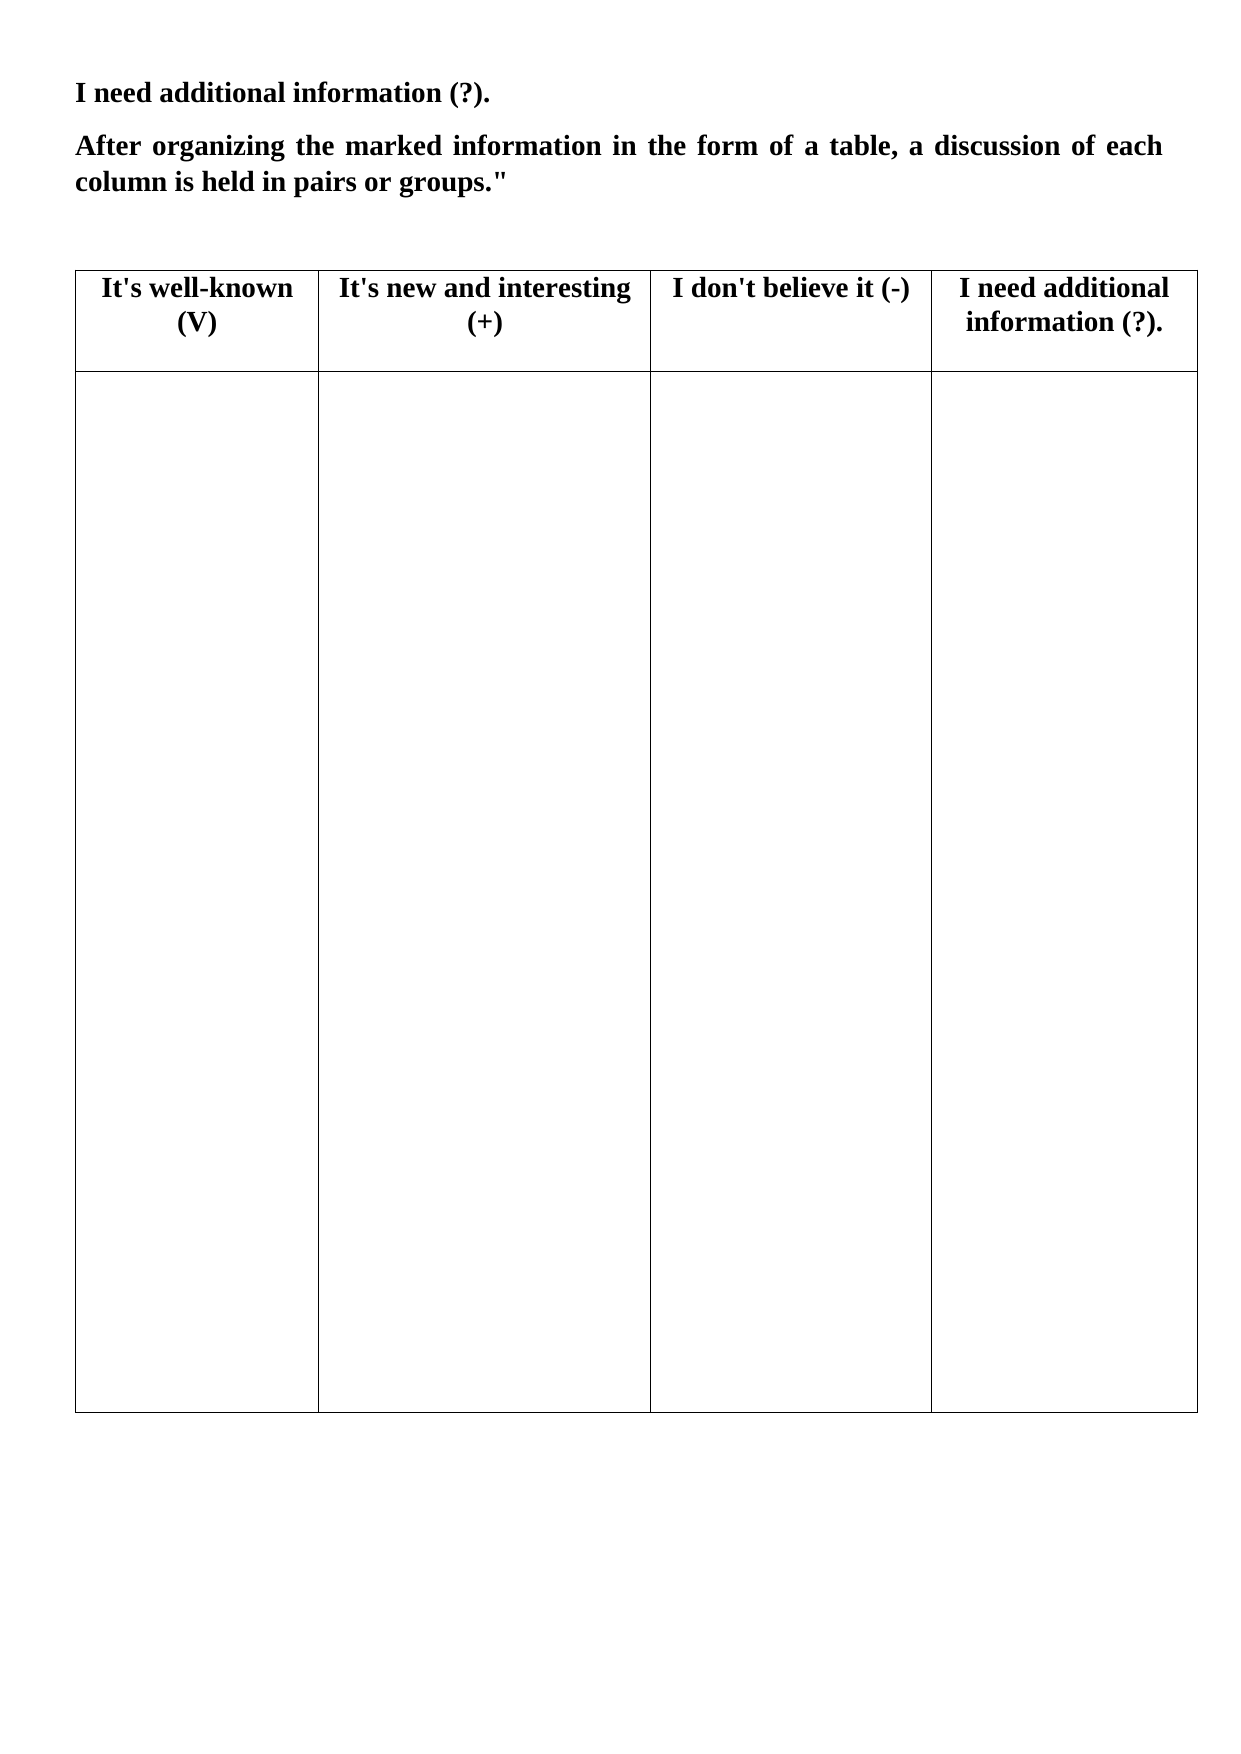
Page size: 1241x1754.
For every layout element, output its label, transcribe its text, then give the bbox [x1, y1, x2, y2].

table_cell [651, 372, 931, 1412]
text I need additional information (?). [75, 75, 1165, 108]
table_header It's new and interesting (+) [319, 271, 650, 371]
table_header I need additional information (?). [932, 271, 1197, 371]
table_cell [319, 372, 650, 1412]
table_header It's well-known (V) [76, 271, 318, 371]
text After organizing the marked information in the form of a table, a discussion of each column is held in pairs or groups." [75, 128, 1165, 197]
table_cell [76, 372, 318, 1412]
table_header I don't believe it (-) [651, 271, 931, 371]
table_cell [932, 372, 1197, 1412]
